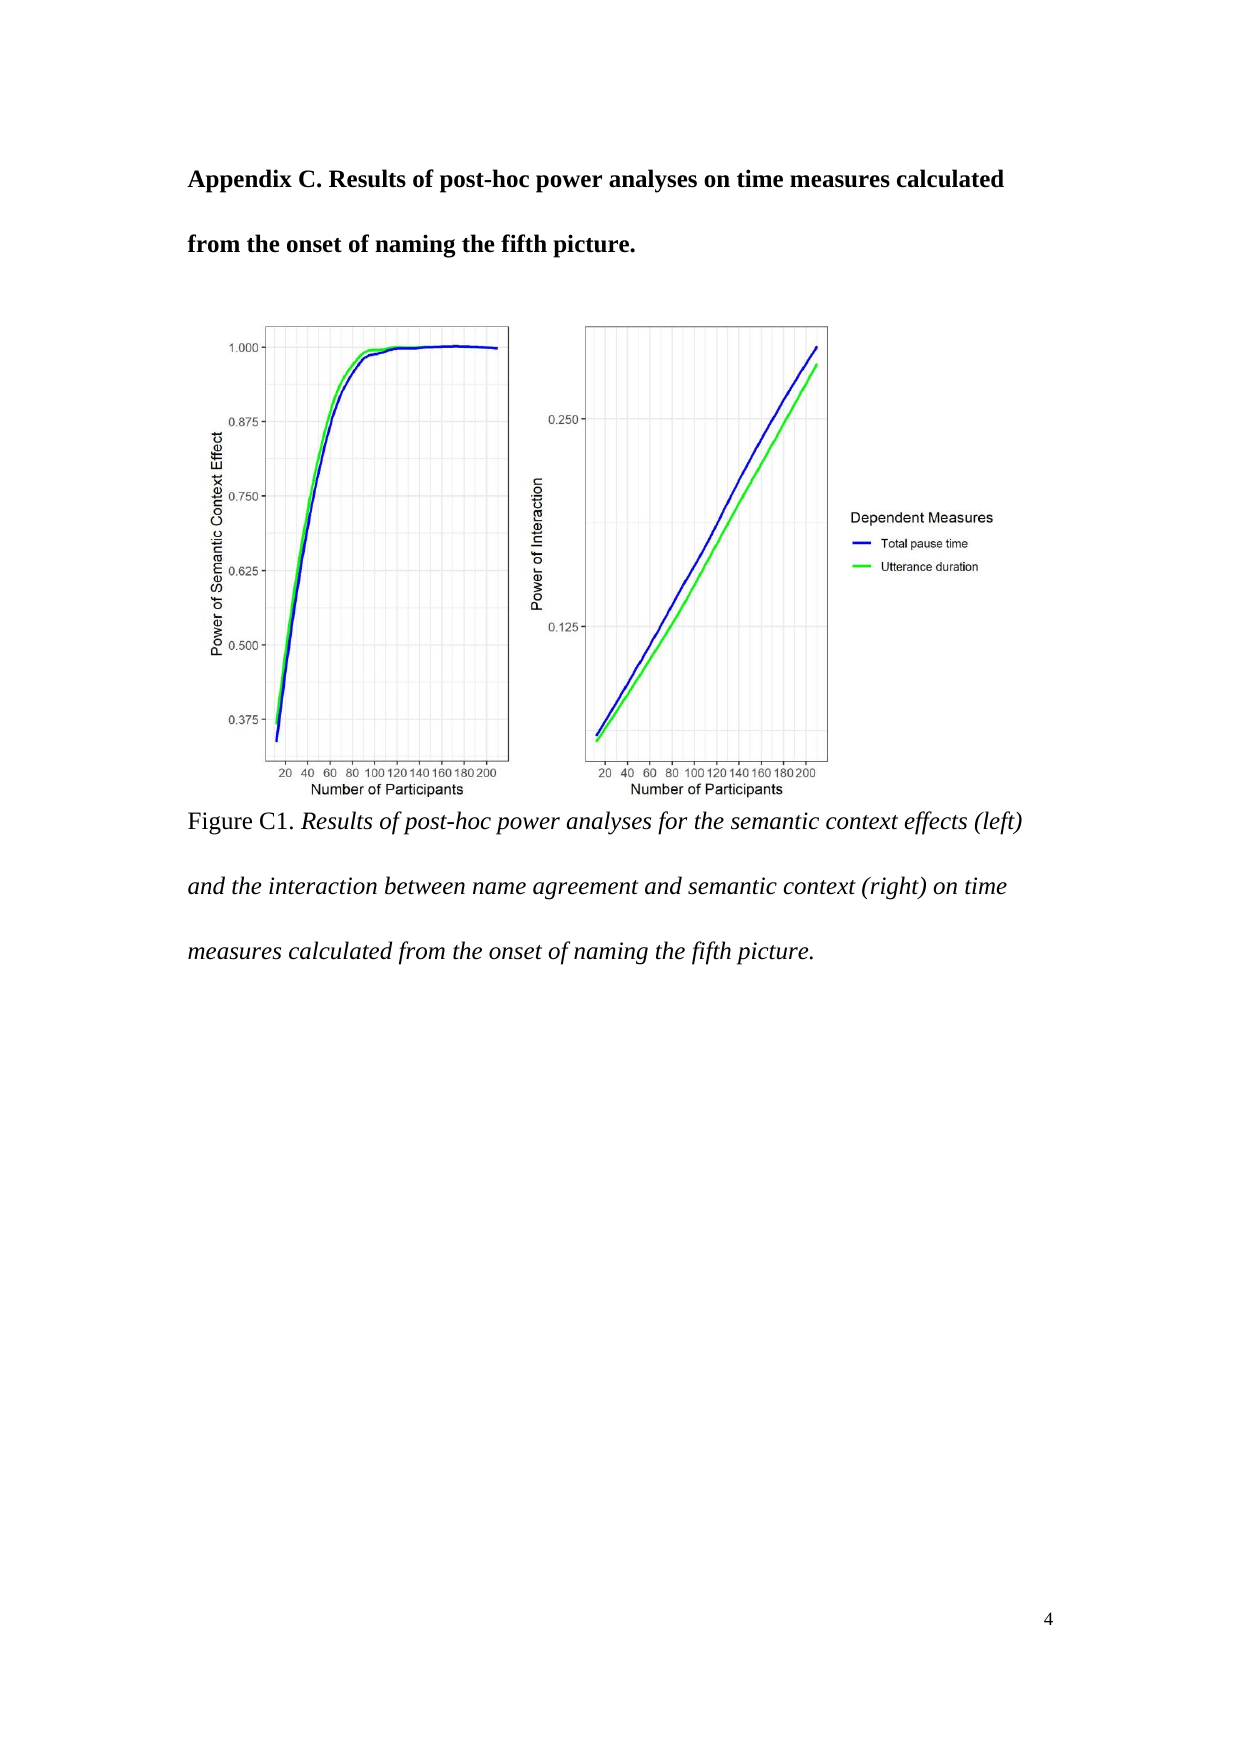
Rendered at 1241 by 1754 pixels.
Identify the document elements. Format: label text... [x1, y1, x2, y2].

text Appendix C. Results of post-hoc power analyses on time measures calculated from the onset of naming the fifth picture. [187, 162, 1053, 259]
text Figure C1. Results of post-hoc power analyses for the semantic context effects (left) and the interaction between name agreement and semantic context (right) on time measures calculated from the onset of naming the fifth picture. [187, 804, 1053, 967]
picture [203, 319, 1008, 804]
